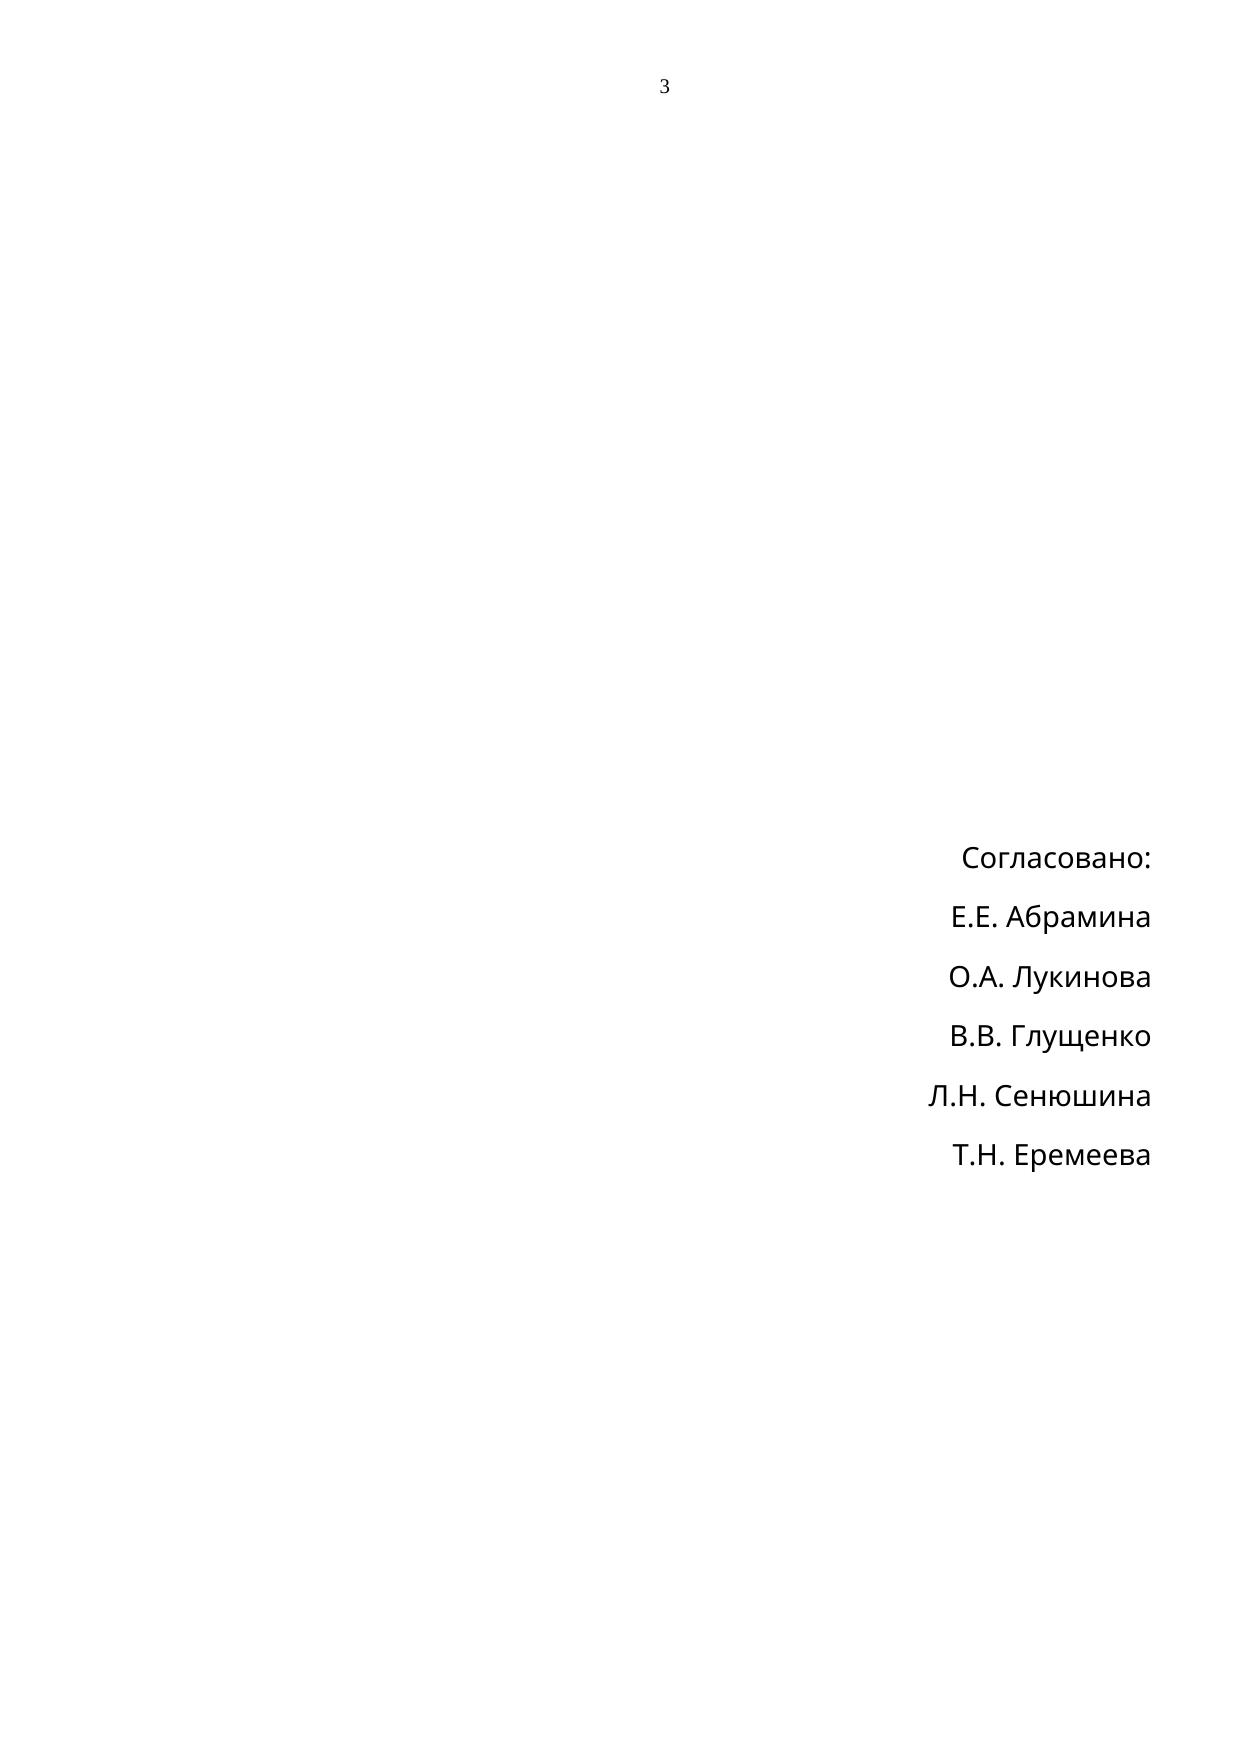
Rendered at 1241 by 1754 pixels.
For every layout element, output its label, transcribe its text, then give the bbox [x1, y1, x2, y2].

text В.В. Глущенко [177, 1016, 1152, 1055]
text Согласовано: [177, 837, 1152, 877]
text Л.Н. Сенюшина [177, 1075, 1152, 1115]
text Е.Е. Абрамина [177, 897, 1152, 936]
text О.А. Лукинова [177, 956, 1152, 996]
text Т.Н. Еремеева [177, 1134, 1152, 1174]
